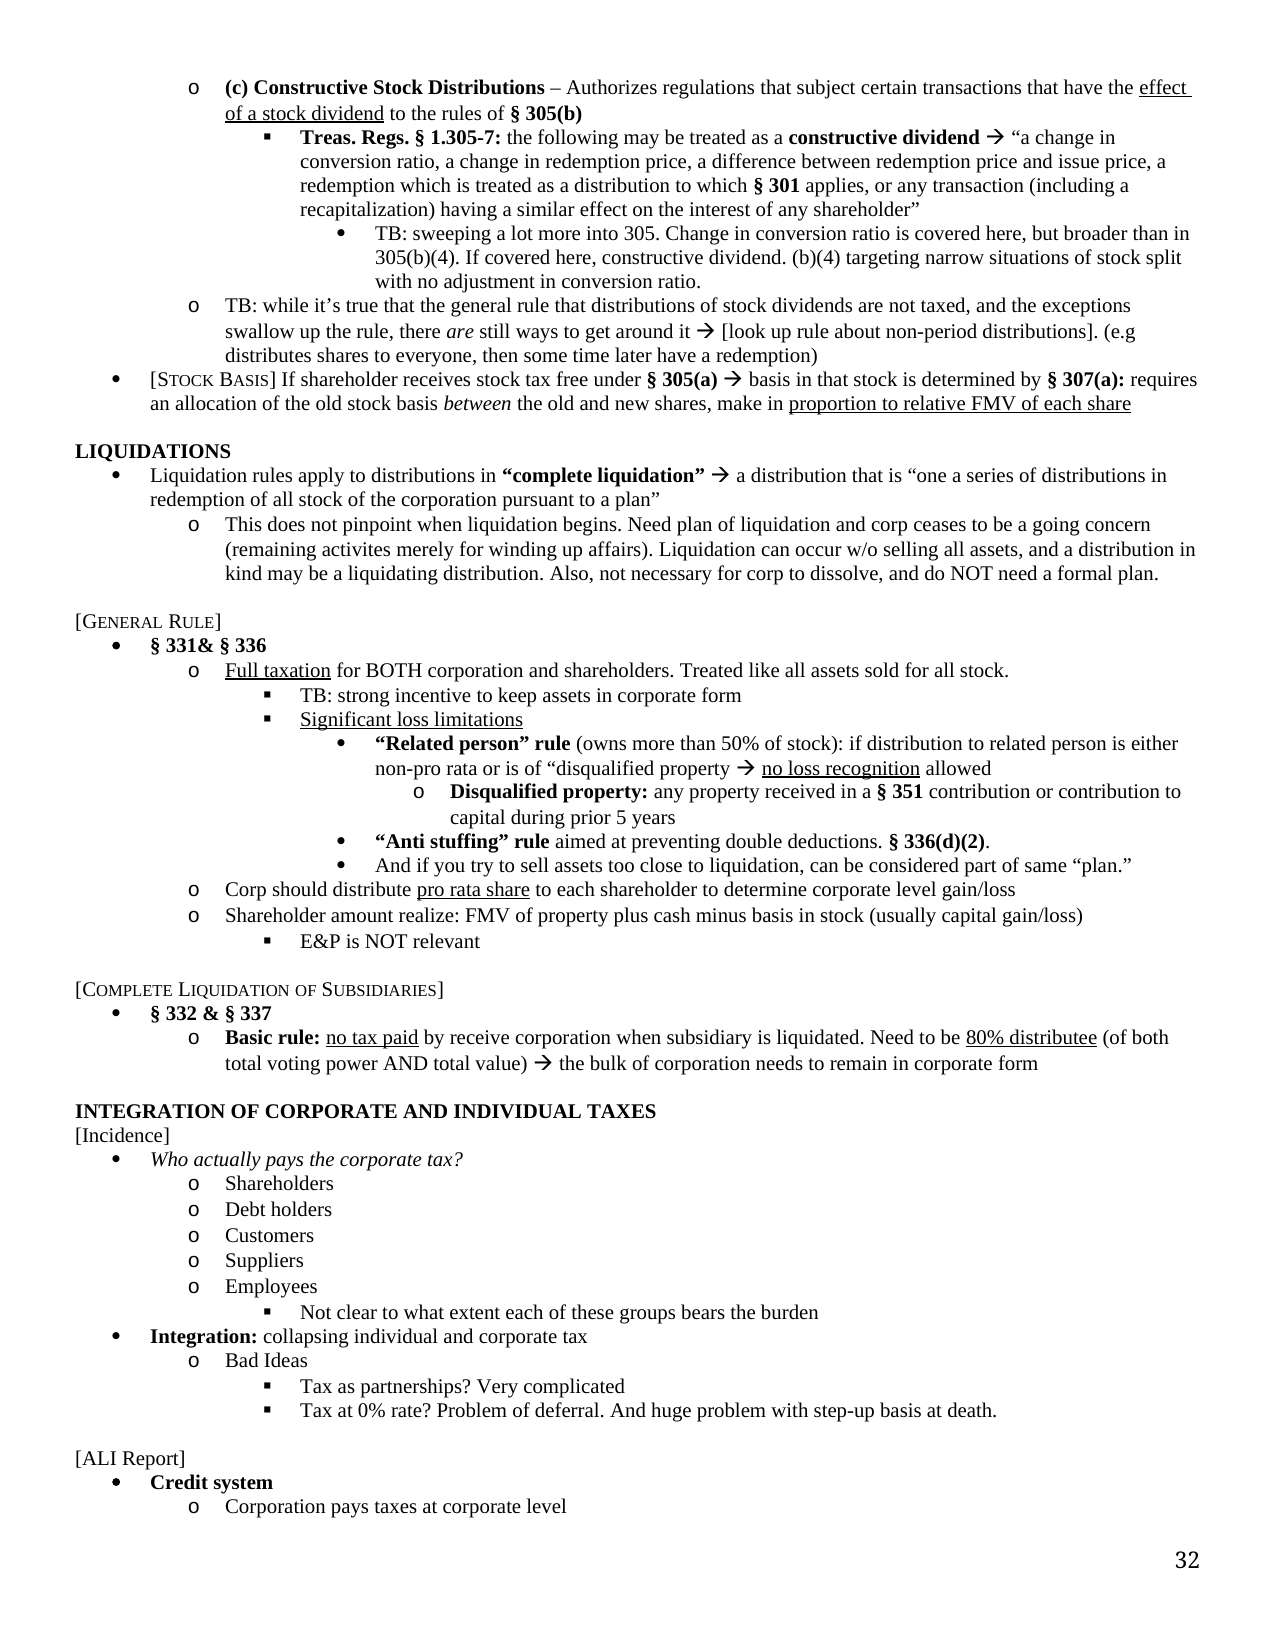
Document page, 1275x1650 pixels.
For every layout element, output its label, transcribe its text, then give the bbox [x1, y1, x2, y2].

text LIQUIDATIONS [75, 439, 1200, 463]
list And if you try to sell assets too close to liquidation, can be considered part of same “plan.” [337, 853, 1200, 877]
list Tax at 0% rate? Problem of deferral. And huge problem with step-up basis at death. [262, 1398, 1200, 1422]
list Bad Ideas [187, 1348, 1200, 1374]
list Significant loss limitations [262, 707, 1200, 731]
list § 332 & § 337 [112, 1001, 1200, 1025]
list [Stock Basis] If shareholder receives stock tax free under § 305(a) basis in that stock is determined by § 307(a): requires an allocation of the old stock basis between the old and new shares, make in proportion to relative FMV of each share [112, 367, 1200, 415]
list Liquidation rules apply to distributions in “complete liquidation” a distribution that is “one a series of distributions in redemption of all stock of the corporation pursuant to a plan” [112, 463, 1200, 511]
list Customers [187, 1223, 1200, 1248]
list “Anti stuffing” rule aimed at preventing double deductions. § 336(d)(2). [337, 829, 1200, 853]
text [Complete Liquidation of Subsidiaries] [75, 977, 1200, 1001]
list (c) Constructive Stock Distributions – Authorizes regulations that subject certain transactions that have the effect of a stock dividend to the rules of § 305(b) [187, 75, 1200, 125]
list Suppliers [187, 1248, 1200, 1274]
list Corp should distribute pro rata share to each shareholder to determine corporate level gain/loss [187, 877, 1200, 903]
list Shareholders [187, 1171, 1200, 1197]
list “Related person” rule (owns more than 50% of stock): if distribution to related person is either non-pro rata or is of “disqualified property no loss recognition allowed [337, 731, 1200, 779]
list Employees [187, 1274, 1200, 1300]
list Debt holders [187, 1197, 1200, 1223]
list Full taxation for BOTH corporation and shareholders. Treated like all assets sold for all stock. [187, 657, 1200, 683]
list This does not pinpoint when liquidation begins. Need plan of liquidation and corp ceases to be a going concern (remaining activites merely for winding up affairs). Liquidation can occur w/o selling all assets, and a distribution in kind may be a liquidating distribution. Also, not necessary for corp to dissolve, and do NOT need a formal plan. [187, 511, 1200, 585]
list TB: strong incentive to keep assets in corporate form [262, 683, 1200, 707]
text [ALI Report] [75, 1446, 1200, 1470]
text INTEGRATION OF CORPORATE AND INDIVIDUAL TAXES [75, 1099, 1200, 1123]
list E&P is NOT relevant [262, 929, 1200, 953]
list Shareholder amount realize: FMV of property plus cash minus basis in stock (usually capital gain/loss) [187, 903, 1200, 929]
list TB: sweeping a lot more into 305. Change in conversion ratio is covered here, but broader than in 305(b)(4). If covered here, constructive dividend. (b)(4) targeting narrow situations of stock split with no adjustment in conversion ratio. [337, 221, 1200, 293]
list § 331& § 336 [112, 633, 1200, 657]
list Who actually pays the corporate tax? [112, 1147, 1200, 1171]
list Corporation pays taxes at corporate level [187, 1494, 1200, 1520]
text [General Rule] [75, 609, 1200, 633]
list Credit system [112, 1470, 1200, 1494]
list Integration: collapsing individual and corporate tax [112, 1324, 1200, 1348]
text [Incidence] [75, 1123, 1200, 1147]
list Not clear to what extent each of these groups bears the burden [262, 1300, 1200, 1324]
list TB: while it’s true that the general rule that distributions of stock dividends are not taxed, and the exceptions swallow up the rule, there are still ways to get around it [look up rule about non-period distributions]. (e.g distributes shares to everyone, then some time later have a redemption) [187, 293, 1200, 367]
list Basic rule: no tax paid by receive corporation when subsidiary is liquidated. Need to be 80% distributee (of both total voting power AND total value) the bulk of corporation needs to remain in corporate form [187, 1025, 1200, 1075]
list Tax as partnerships? Very complicated [262, 1374, 1200, 1398]
list Disqualified property: any property received in a § 351 contribution or contribution to capital during prior 5 years [412, 779, 1200, 829]
list Treas. Regs. § 1.305-7: the following may be treated as a constructive dividend “a change in conversion ratio, a change in redemption price, a difference between redemption price and issue price, a redemption which is treated as a distribution to which § 301 applies, or any transaction (including a recapitalization) having a similar effect on the interest of any shareholder” [262, 125, 1200, 221]
